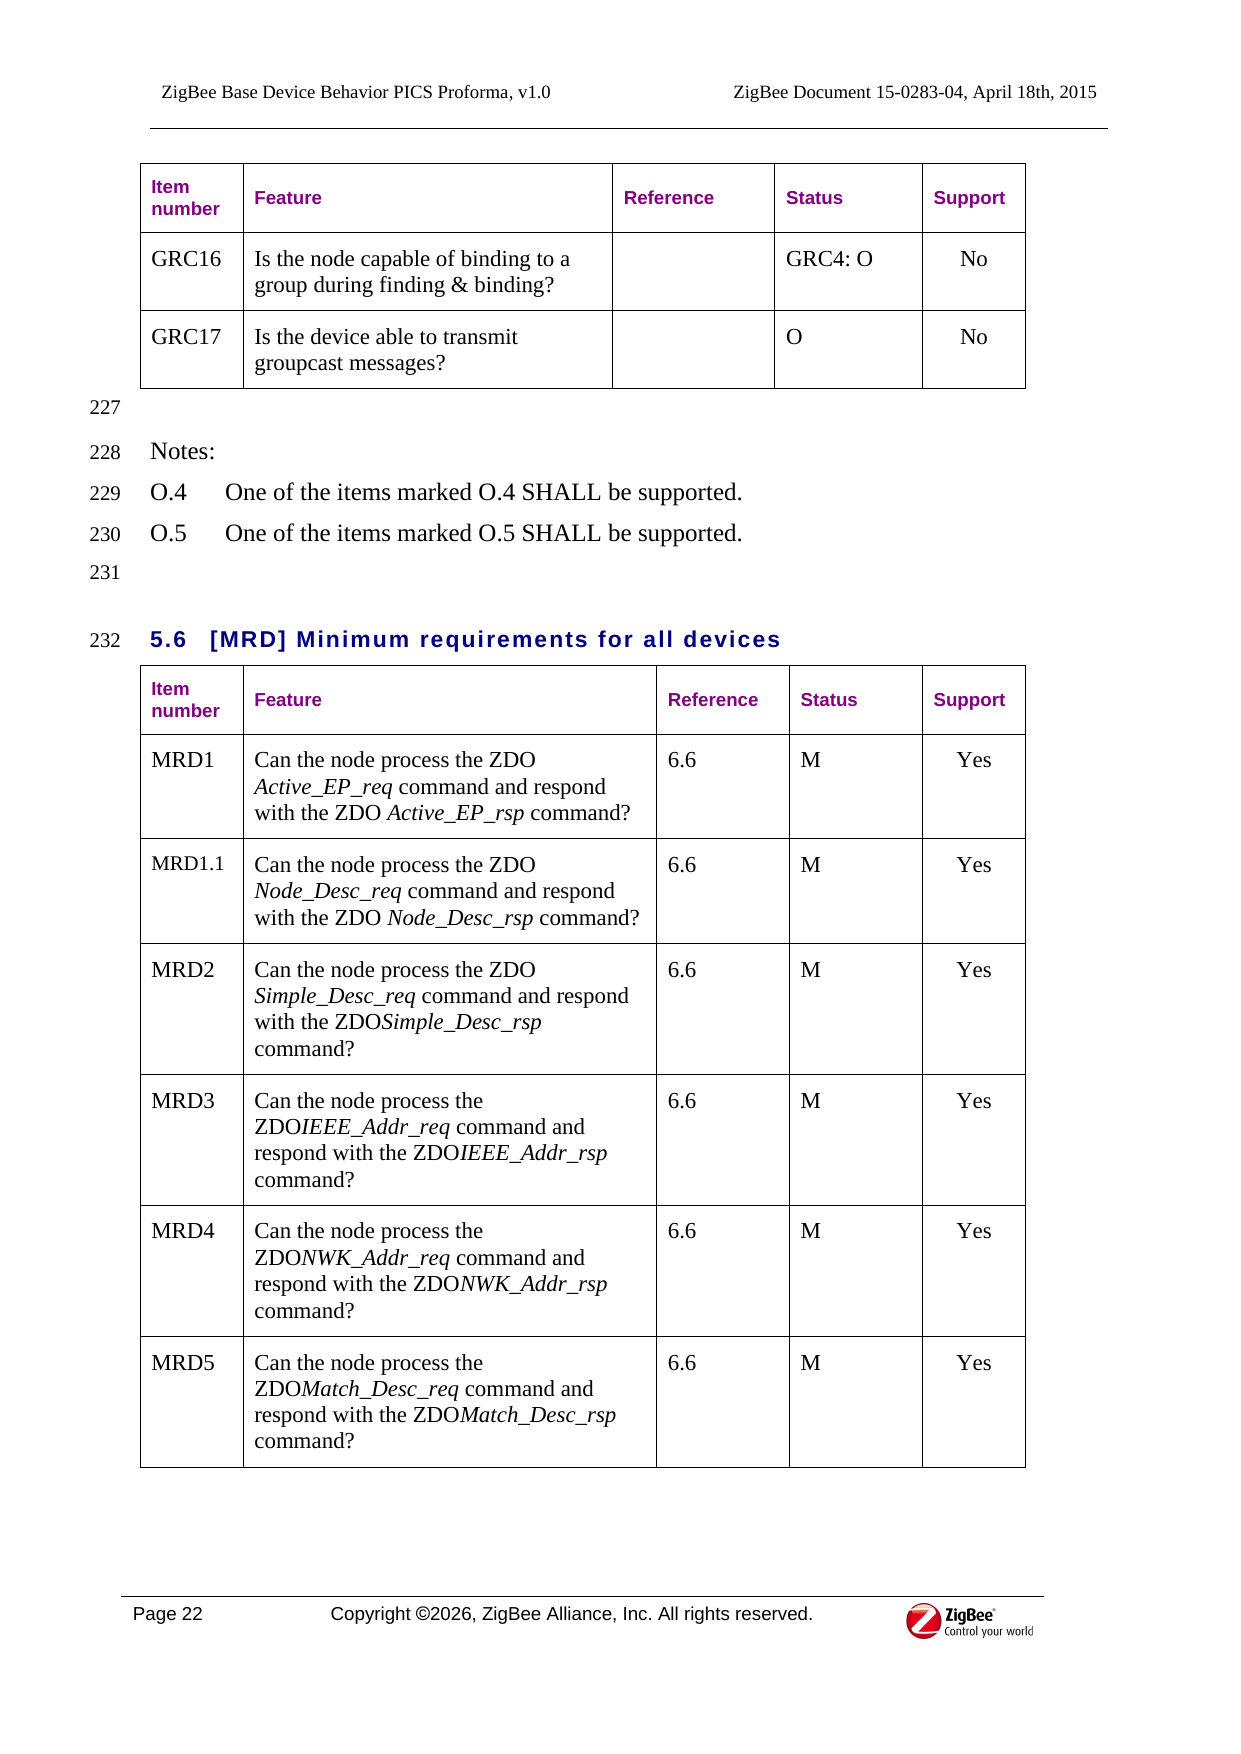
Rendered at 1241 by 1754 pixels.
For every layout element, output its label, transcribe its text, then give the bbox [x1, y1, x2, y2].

table_header Status [790, 666, 922, 733]
table_cell Yes [923, 1075, 1025, 1204]
table_header Feature [244, 666, 656, 733]
table_cell Can the node process the ZDOMatch_Desc_req command and respond with the ZDOMatch_Desc_rsp command? [244, 1337, 656, 1466]
subtitle [MRD] Minimum requirements for all devices [150, 626, 1015, 652]
table_cell GRC4: O [775, 233, 922, 310]
table_cell Yes [923, 944, 1025, 1074]
table_header Item number [141, 666, 243, 733]
table_cell Yes [923, 1337, 1025, 1466]
table_cell 6.6 [657, 735, 789, 838]
table_cell 6.6 [657, 1206, 789, 1336]
table_cell M [790, 1206, 922, 1336]
table_cell [613, 311, 774, 388]
table_cell GRC16 [141, 233, 243, 310]
table_cell M [790, 839, 922, 943]
table_header Support [923, 164, 1025, 232]
text Notes: [150, 436, 1015, 465]
text O.5 One of the items marked O.5 SHALL be supported. [150, 518, 1015, 547]
table_cell MRD3 [141, 1075, 243, 1204]
table_header Reference [657, 666, 789, 733]
table_cell Can the node process the ZDONWK_Addr_req command and respond with the ZDONWK_Addr_rsp command? [244, 1206, 656, 1336]
table_cell Can the node process the ZDOIEEE_Addr_req command and respond with the ZDOIEEE_Addr_rsp command? [244, 1075, 656, 1204]
table_cell M [790, 735, 922, 838]
table_header Item number [141, 164, 243, 232]
table_cell Yes [923, 1206, 1025, 1336]
picture [906, 1603, 1033, 1639]
table_cell 6.6 [657, 1075, 789, 1204]
table_cell M [790, 1075, 922, 1204]
table_cell MRD1.1 [141, 839, 243, 943]
table_cell MRD4 [141, 1206, 243, 1336]
table_cell Can the node process the ZDO Node_Desc_req command and respond with the ZDO Node_Desc_rsp command? [244, 839, 656, 943]
table_header Support [923, 666, 1025, 733]
text O.4 One of the items marked O.4 SHALL be supported. [150, 477, 1015, 506]
table_cell [613, 233, 774, 310]
table_header Feature [244, 164, 612, 232]
table_cell Is the device able to transmit groupcast messages? [244, 311, 612, 388]
table_cell O [775, 311, 922, 388]
table_cell MRD5 [141, 1337, 243, 1466]
table_cell Can the node process the ZDO Active_EP_req command and respond with the ZDO Active_EP_rsp command? [244, 735, 656, 838]
table_cell MRD1 [141, 735, 243, 838]
table_cell M [790, 944, 922, 1074]
table_cell Yes [923, 735, 1025, 838]
table_cell GRC17 [141, 311, 243, 388]
table_cell 6.6 [657, 944, 789, 1074]
table_header Reference [613, 164, 774, 232]
table_cell No [923, 311, 1025, 388]
table_cell 6.6 [657, 1337, 789, 1466]
table_cell Yes [923, 839, 1025, 943]
table_cell No [923, 233, 1025, 310]
table_cell MRD2 [141, 944, 243, 1074]
table_cell 6.6 [657, 839, 789, 943]
table_cell M [790, 1337, 922, 1466]
table_cell Can the node process the ZDO Simple_Desc_req command and respond with the ZDOSimple_Desc_rsp command? [244, 944, 656, 1074]
table_cell Is the node capable of binding to a group during finding & binding? [244, 233, 612, 310]
table_header Status [775, 164, 922, 232]
